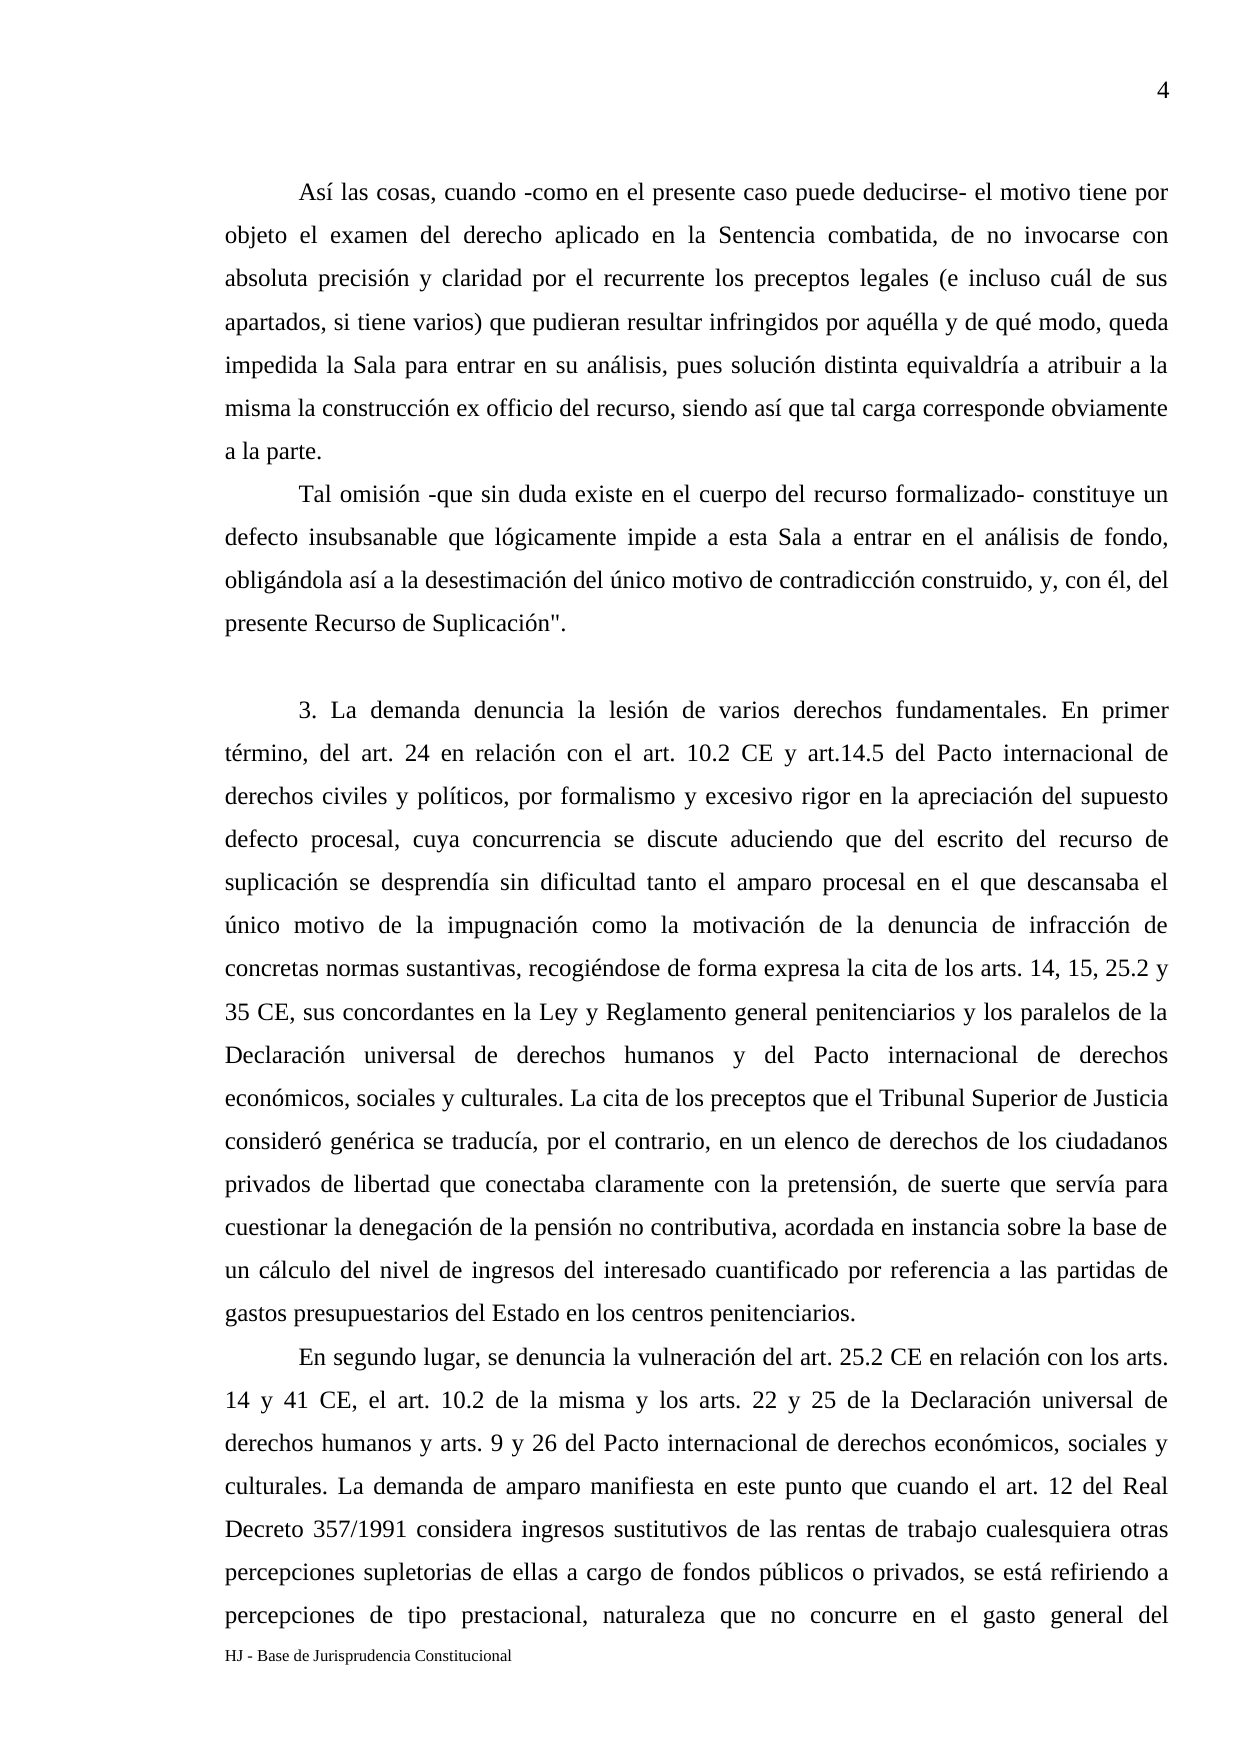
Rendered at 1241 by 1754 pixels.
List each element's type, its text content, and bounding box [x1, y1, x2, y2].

text 3. La demanda denuncia la lesión de varios derechos fundamentales. En primer término, del art. 24 en relación con el art. 10.2 CE y art.14.5 del Pacto internacional de derechos civiles y políticos, por formalismo y excesivo rigor en la apreciación del supuesto defecto procesal, cuya concurrencia se discute aduciendo que del escrito del recurso de suplicación se desprendía sin dificultad tanto el amparo procesal en el que descansaba el único motivo de la impugnación como la motivación de la denuncia de infracción de concretas normas sustantivas, recogiéndose de forma expresa la cita de los arts. 14, 15, 25.2 y 35 CE, sus concordantes en la Ley y Reglamento general penitenciarios y los paralelos de la Declaración universal de derechos humanos y del Pacto internacional de derechos económicos, sociales y culturales. La cita de los preceptos que el Tribunal Superior de Justicia consideró genérica se traducía, por el contrario, en un elenco de derechos de los ciudadanos privados de libertad que conectaba claramente con la pretensión, de suerte que servía para cuestionar la denegación de la pensión no contributiva, acordada en instancia sobre la base de un cálculo del nivel de ingresos del interesado cuantificado por referencia a las partidas de gastos presupuestarios del Estado en los centros penitenciarios. [224, 695, 1169, 1327]
text Tal omisión -que sin duda existe en el cuerpo del recurso formalizado- constituye un defecto insubsanable que lógicamente impide a esta Sala a entrar en el análisis de fondo, obligándola así a la desestimación del único motivo de contradicción construido, y, con él, del presente Recurso de Suplicación". [224, 479, 1169, 637]
text Así las cosas, cuando -como en el presente caso puede deducirse- el motivo tiene por objeto el examen del derecho aplicado en la Sentencia combatida, de no invocarse con absoluta precisión y claridad por el recurrente los preceptos legales (e incluso cuál de sus apartados, si tiene varios) que pudieran resultar infringidos por aquélla y de qué modo, queda impedida la Sala para entrar en su análisis, pues solución distinta equivaldría a atribuir a la misma la construcción ex officio del recurso, siendo así que tal carga corresponde obviamente a la parte. [224, 177, 1169, 465]
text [224, 1342, 1169, 1629]
